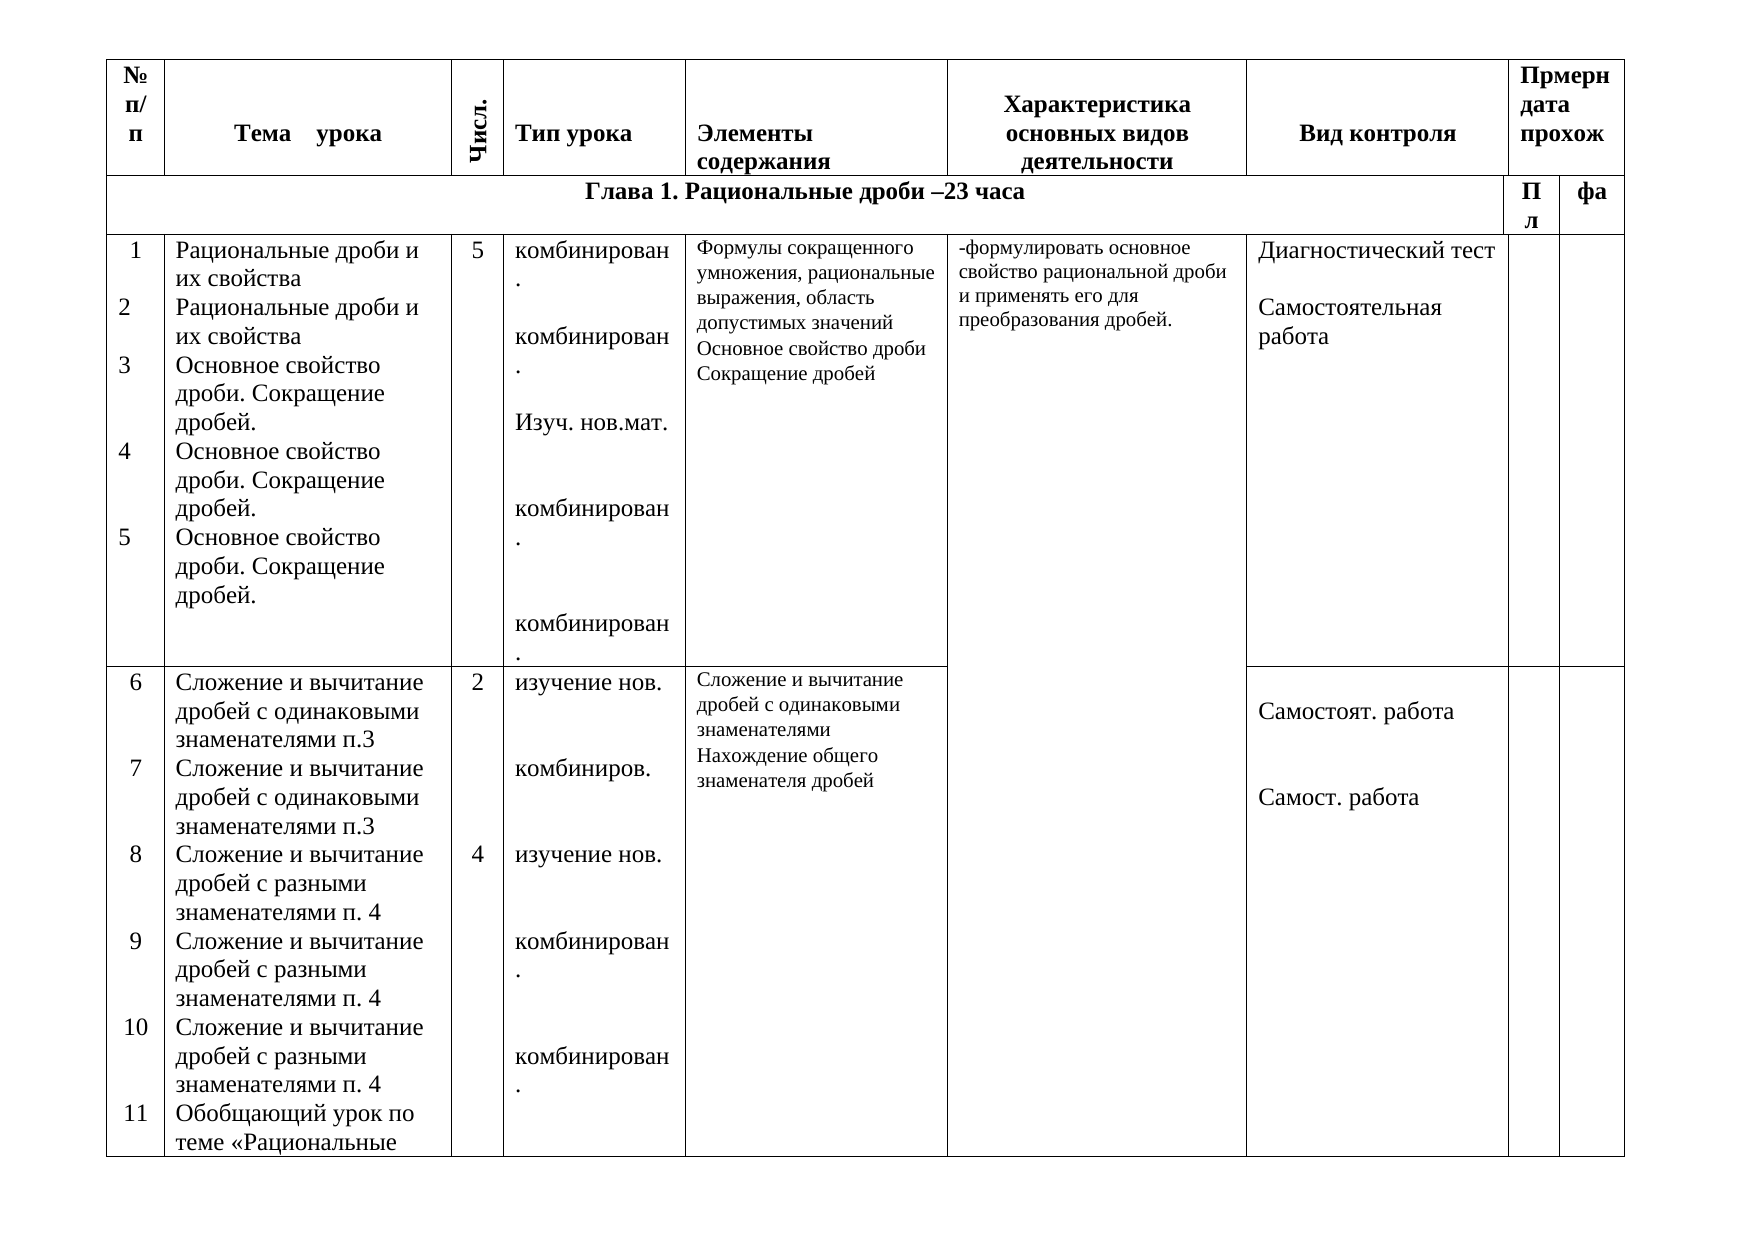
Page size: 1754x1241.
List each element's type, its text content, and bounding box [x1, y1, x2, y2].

table_cell [1509, 235, 1559, 666]
table_cell Пл [1504, 176, 1559, 234]
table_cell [504, 667, 685, 1156]
table_header Прмерн дата прохож [1509, 60, 1624, 175]
table_cell [1560, 667, 1624, 1156]
table_cell -формулировать основное свойство рациональной дроби и применять его для преобразования дробей. [948, 235, 1246, 1156]
table_cell 2 4 [452, 667, 503, 1156]
table_header Числ. часов [452, 60, 503, 175]
table_cell комбинирован. комбинирован. Изуч. нов.мат. комбинирован. комбинирован. [504, 235, 685, 666]
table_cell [165, 667, 451, 1156]
table_header Тип урока [504, 60, 685, 175]
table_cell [1247, 667, 1508, 1156]
table_header Вид контроля [1247, 60, 1508, 175]
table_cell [686, 667, 947, 1156]
table_cell 6 7 8 9 10 11 [107, 667, 164, 1156]
table_cell [1560, 235, 1624, 666]
table_cell Рациональные дроби и их свойства Рациональные дроби и их свойства Основное свойство дроби. Сокращение дробей. Основное свойство дроби. Сокращение дробей. Основное свойство дроби. Сокращение дробей. [165, 235, 451, 666]
table_cell Глава 1. Рациональные дроби –23 часа [107, 176, 1503, 234]
table_header Характеристика основных видов деятельности [948, 60, 1246, 175]
table_cell 5 [452, 235, 503, 666]
table_cell Формулы сокращенного умножения, рациональные выражения, область допустимых значений Основное свойство дроби Сокращение дробей [686, 235, 947, 666]
table_header Тема урока [165, 60, 451, 175]
table_cell фа [1560, 176, 1624, 234]
table_header № п/п [107, 60, 164, 175]
table_cell Диагностический тест Самостоятельная работа [1247, 235, 1508, 666]
table_cell [1509, 667, 1559, 1156]
table_header Элементы содержания [686, 60, 947, 175]
table_cell 1 2 3 4 5 [107, 235, 164, 666]
